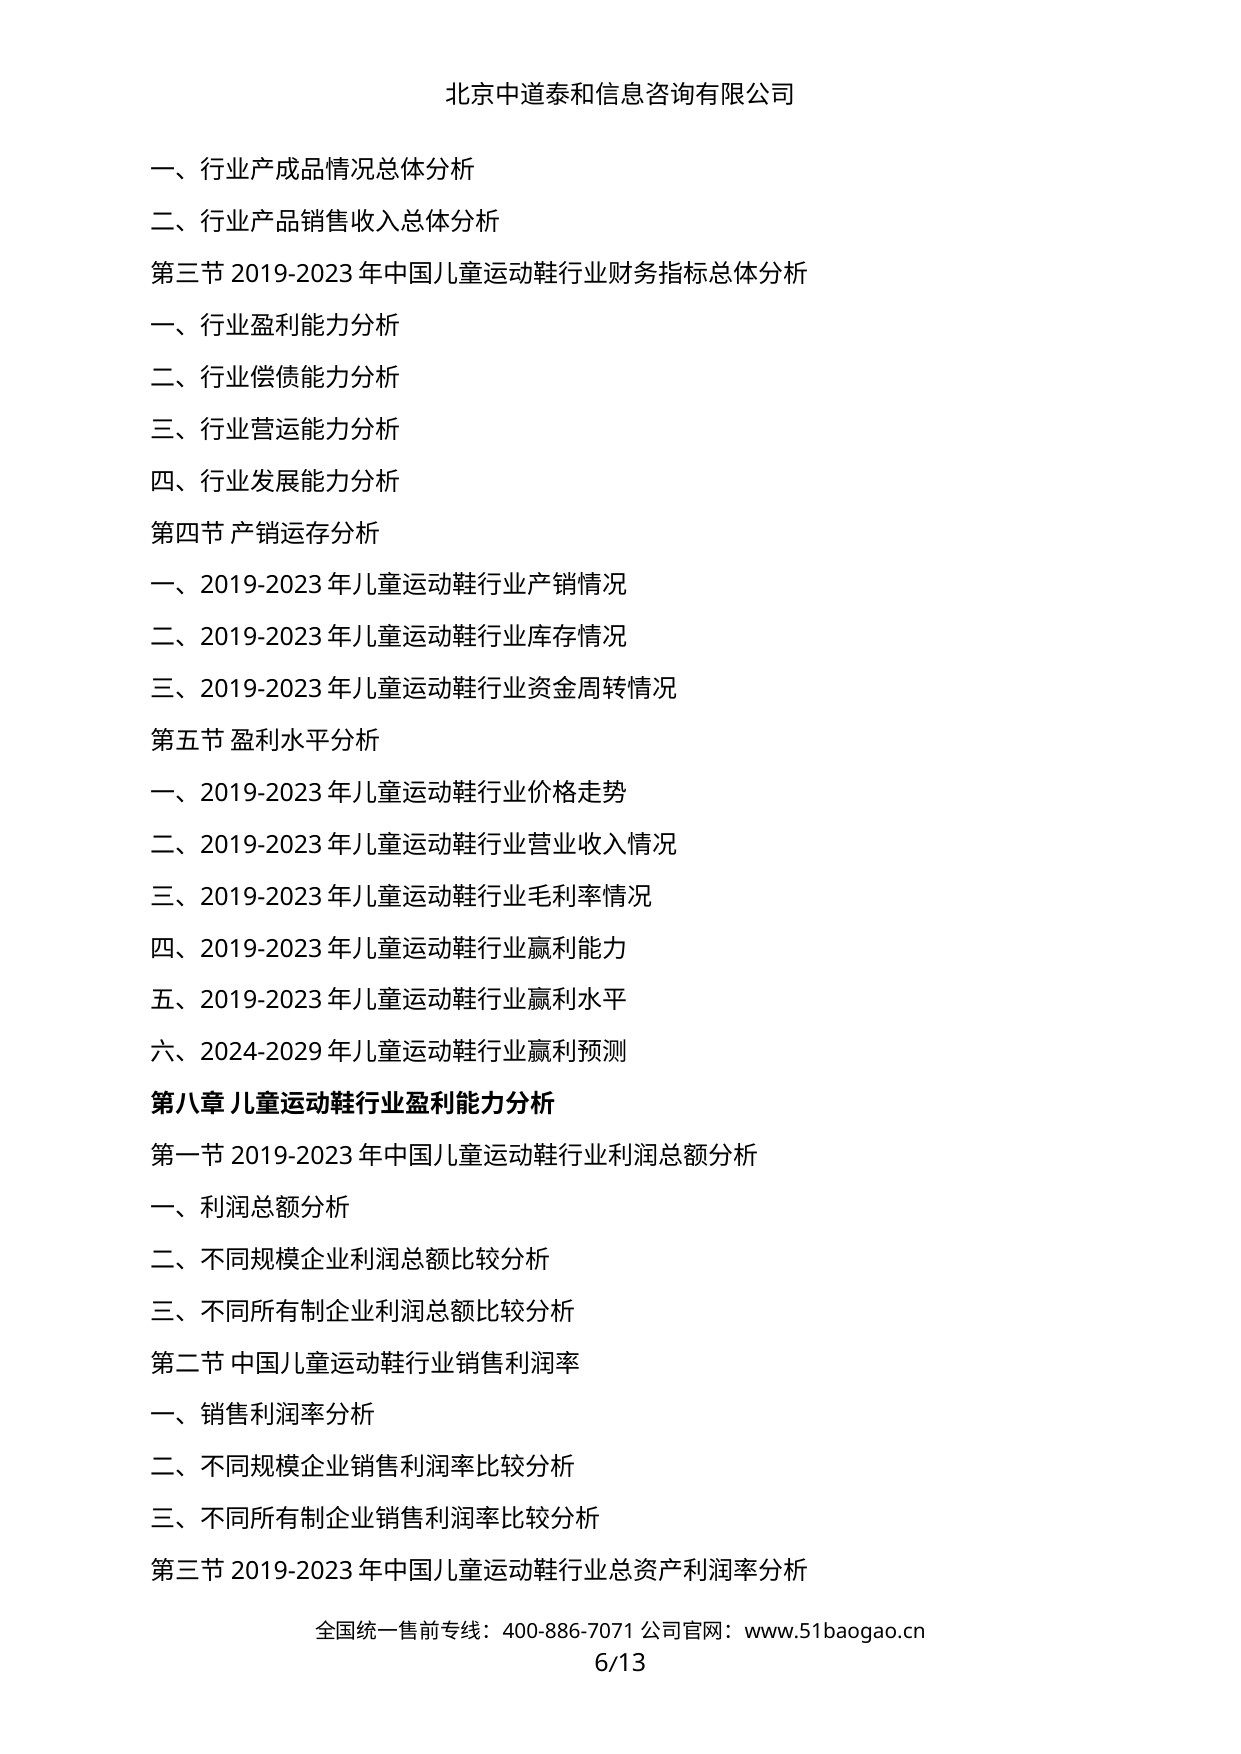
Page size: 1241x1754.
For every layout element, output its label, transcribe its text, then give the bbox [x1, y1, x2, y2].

text 五、2019-2023年儿童运动鞋行业赢利水平 [150, 980, 1090, 1016]
text 三、不同所有制企业利润总额比较分析 [150, 1291, 1090, 1327]
text 一、行业产成品情况总体分析 [150, 150, 1090, 186]
text 一、利润总额分析 [150, 1187, 1090, 1224]
text 第二节 中国儿童运动鞋行业销售利润率 [150, 1343, 1090, 1379]
text 三、不同所有制企业销售利润率比较分析 [150, 1499, 1090, 1535]
text 三、2019-2023年儿童运动鞋行业资金周转情况 [150, 669, 1090, 705]
text 四、行业发展能力分析 [150, 461, 1090, 497]
text 二、行业产品销售收入总体分析 [150, 202, 1090, 238]
text 第一节 2019-2023年中国儿童运动鞋行业利润总额分析 [150, 1136, 1090, 1172]
text 第五节 盈利水平分析 [150, 721, 1090, 757]
text 第四节 产销运存分析 [150, 513, 1090, 549]
text 二、不同规模企业销售利润率比较分析 [150, 1447, 1090, 1483]
text 二、2019-2023年儿童运动鞋行业库存情况 [150, 617, 1090, 653]
text 一、销售利润率分析 [150, 1395, 1090, 1431]
text 六、2024-2029年儿童运动鞋行业赢利预测 [150, 1032, 1090, 1068]
text 第三节 2019-2023年中国儿童运动鞋行业总资产利润率分析 [150, 1551, 1090, 1587]
text 二、不同规模企业利润总额比较分析 [150, 1239, 1090, 1276]
text 一、行业盈利能力分析 [150, 306, 1090, 342]
text 三、行业营运能力分析 [150, 409, 1090, 446]
text 四、2019-2023年儿童运动鞋行业赢利能力 [150, 928, 1090, 964]
text 第三节 2019-2023年中国儿童运动鞋行业财务指标总体分析 [150, 254, 1090, 290]
text 三、2019-2023年儿童运动鞋行业毛利率情况 [150, 876, 1090, 912]
text 一、2019-2023年儿童运动鞋行业产销情况 [150, 565, 1090, 601]
text 二、行业偿债能力分析 [150, 357, 1090, 394]
text 一、2019-2023年儿童运动鞋行业价格走势 [150, 772, 1090, 809]
text 第八章 儿童运动鞋行业盈利能力分析 [150, 1084, 1090, 1120]
text 二、2019-2023年儿童运动鞋行业营业收入情况 [150, 824, 1090, 861]
